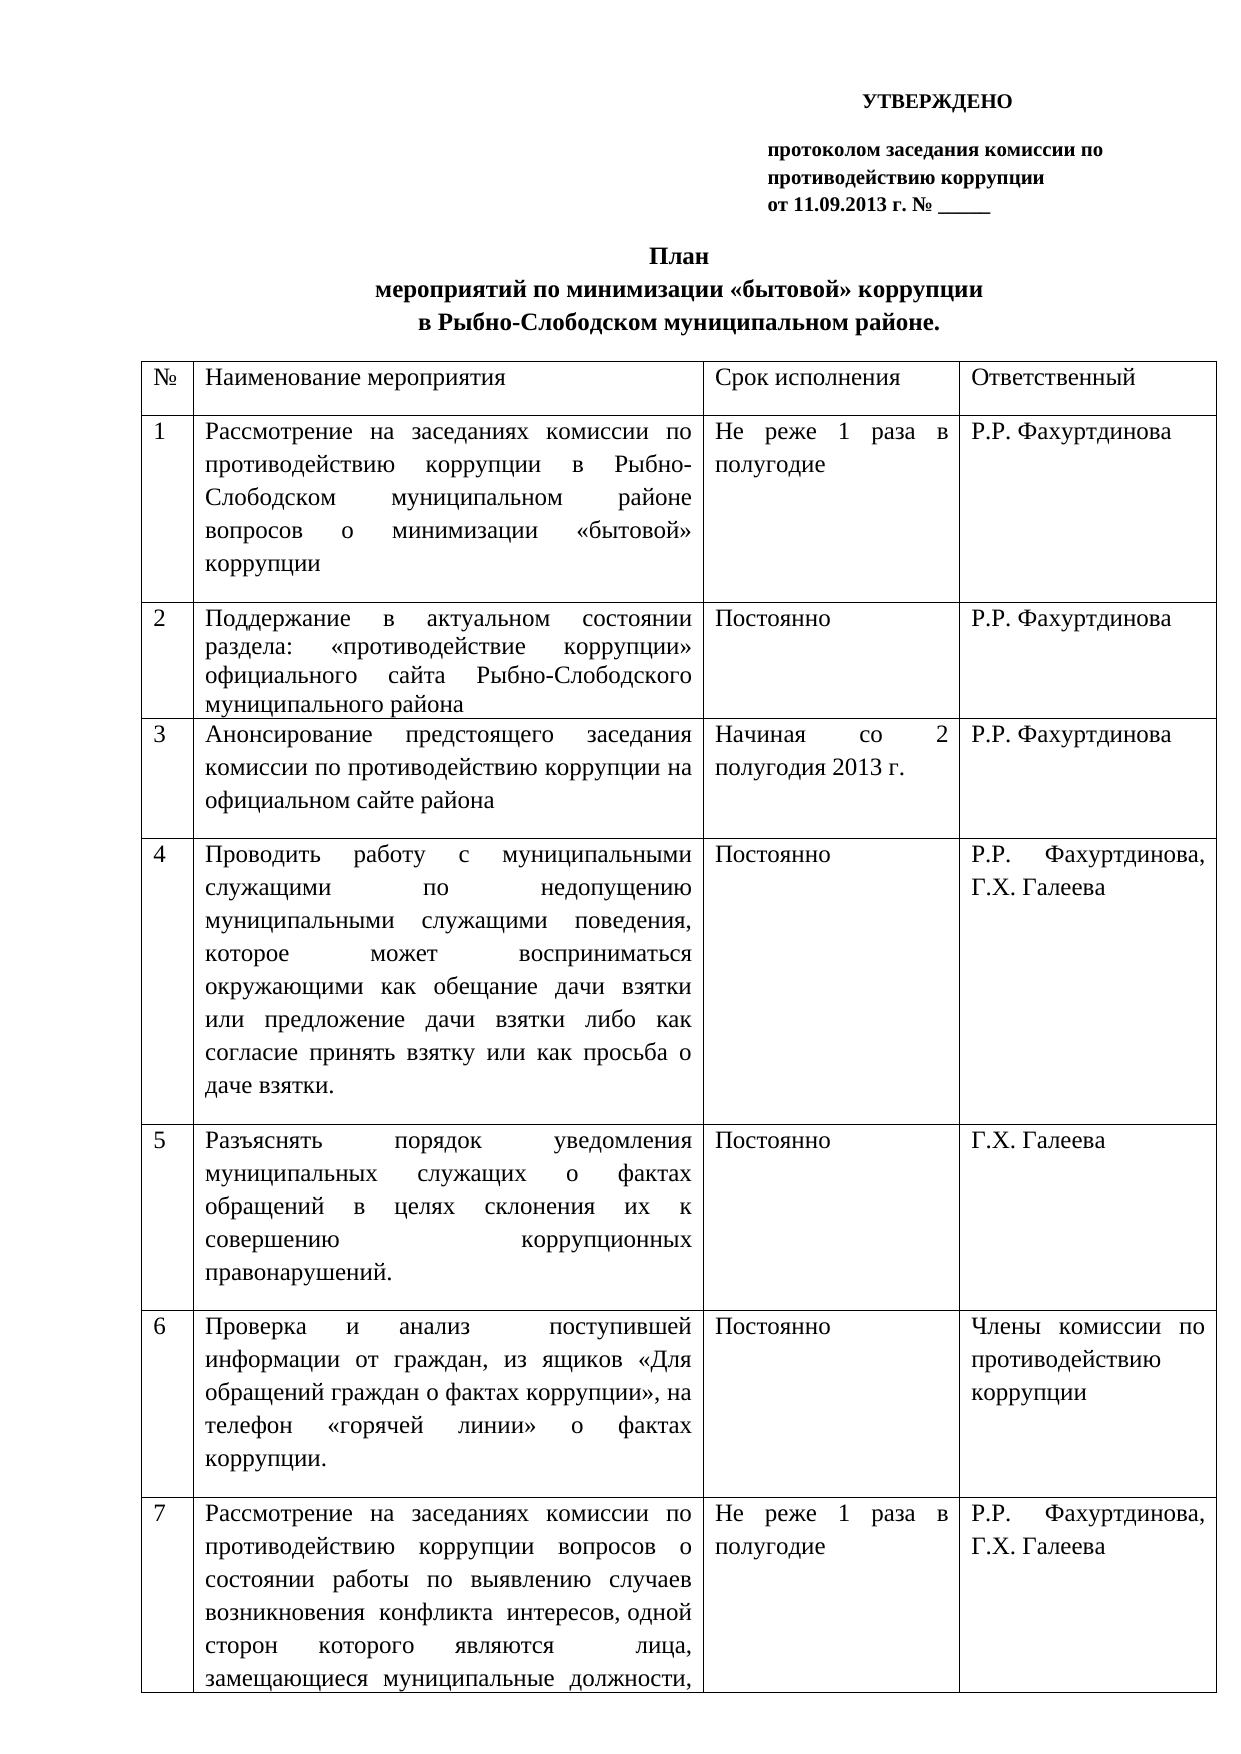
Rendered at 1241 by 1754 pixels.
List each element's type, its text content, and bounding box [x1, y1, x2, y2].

table_cell 6 [142, 1311, 193, 1497]
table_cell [704, 1498, 959, 1692]
table_cell Р.Р. Фахуртдинова [960, 603, 1216, 718]
table_cell 2 [142, 603, 193, 718]
table_cell Рассмотрение на заседаниях комиссии по противодействию коррупции в Рыбно-Слободском муниципальном районе вопросов о минимизации «бытовой» коррупции [194, 416, 703, 602]
table_cell Постоянно [704, 839, 959, 1124]
table_cell 7 [142, 1498, 193, 1692]
table_cell Поддержание в актуальном состоянии раздела: «противодействие коррупции» официального сайта Рыбно-Слободского муниципального района [194, 603, 703, 718]
table_header № [142, 362, 193, 415]
table_cell 5 [142, 1125, 193, 1310]
table_cell Начиная со 2 полугодия 2013 г. [704, 719, 959, 838]
table_cell 3 [142, 719, 193, 838]
table_header Ответственный [960, 362, 1216, 415]
table_header Срок исполнения [704, 362, 959, 415]
text УТВЕРЖДЕНО [620, 89, 1181, 113]
table_cell Р.Р. Фахуртдинова [960, 719, 1216, 838]
table_cell Р.Р. Фахуртдинова, Г.Х. Галеева [960, 839, 1216, 1124]
table_cell 1 [142, 416, 193, 602]
table_cell Проверка и анализ поступившей информации от граждан, из ящиков «Для обращений граждан о фактах коррупции», на телефон «горячей линии» о фактах коррупции. [194, 1311, 703, 1497]
table_cell Постоянно [704, 1311, 959, 1497]
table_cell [194, 1498, 703, 1692]
table_cell Р.Р. Фахуртдинова [960, 416, 1216, 602]
table_cell Г.Х. Галеева [960, 1125, 1216, 1310]
table_cell Разъяснять порядок уведомления муниципальных служащих о фактах обращений в целях склонения их к совершению коррупционных правонарушений. [194, 1125, 703, 1310]
text План мероприятий по минимизации «бытовой» коррупции в Рыбно-Слободском муниципальном районе. [177, 241, 1181, 336]
text протоколом заседания комиссии по противодействию коррупции от 11.09.2013 г. № _____ [767, 137, 1181, 216]
table_cell Постоянно [704, 603, 959, 718]
table_cell Постоянно [704, 1125, 959, 1310]
table_header Наименование мероприятия [194, 362, 703, 415]
table_cell Члены комиссии по противодействию коррупции [960, 1311, 1216, 1497]
table_cell Проводить работу с муниципальными служащими по недопущению муниципальными служащими поведения, которое может восприниматься окружающими как обещание дачи взятки или предложение дачи взятки либо как согласие принять взятку или как просьба о даче взятки. [194, 839, 703, 1124]
table_cell Не реже 1 раза в полугодие [704, 416, 959, 602]
table_cell 4 [142, 839, 193, 1124]
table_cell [960, 1498, 1216, 1692]
table_cell Анонсирование предстоящего заседания комиссии по противодействию коррупции на официальном сайте района [194, 719, 703, 838]
